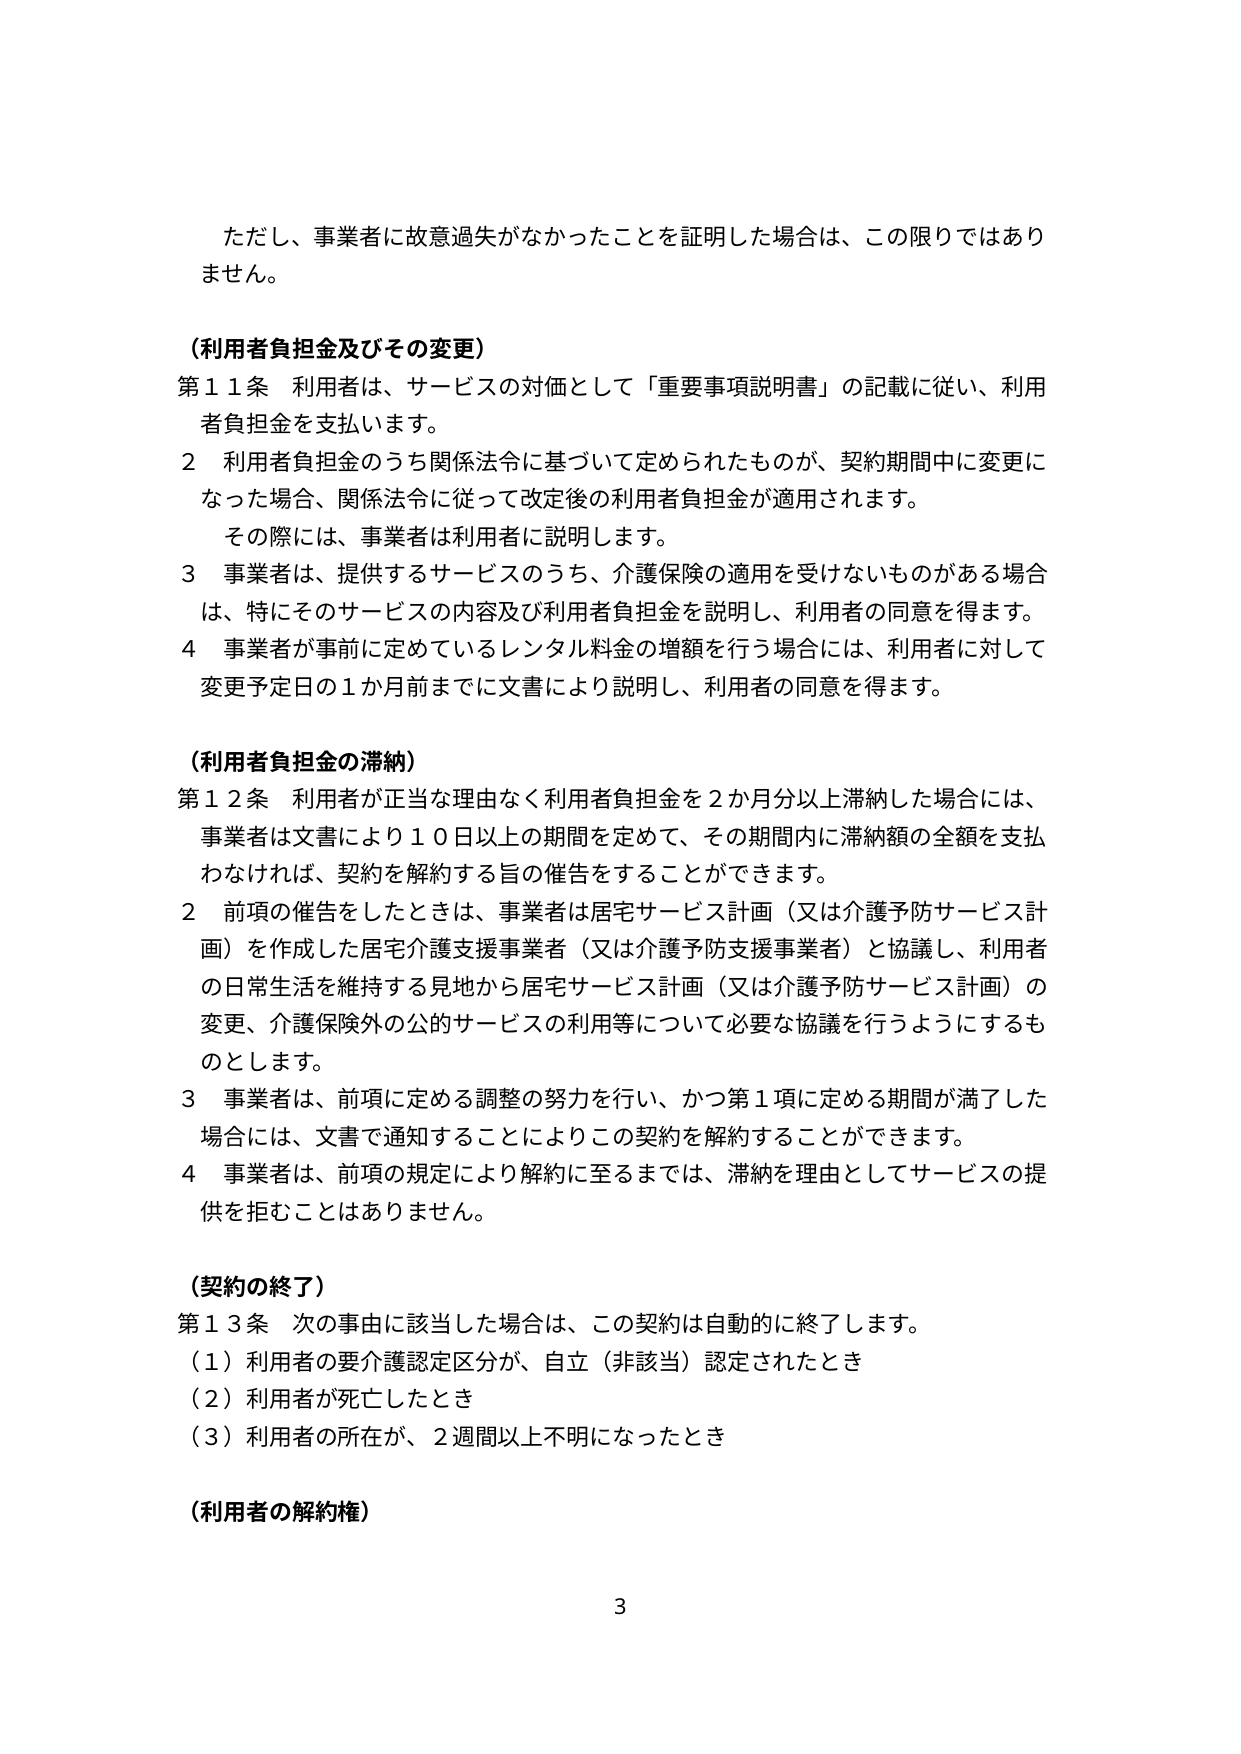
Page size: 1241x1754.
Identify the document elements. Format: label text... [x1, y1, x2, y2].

text ただし、事業者に故意過失がなかったことを証明した場合は、この限りではありません。 [199, 217, 1063, 292]
text 第１１条 利用者は、サービスの対価として「重要事項説明書」の記載に従い、利用者負担金を支払います。 [177, 367, 1063, 442]
text ２ 利用者負担金のうち関係法令に基づいて定められたものが、契約期間中に変更になった場合、関係法令に従って改定後の利用者負担金が適用されます。 [177, 442, 1063, 517]
text ４ 事業者は、前項の規定により解約に至るまでは、滞納を理由としてサービスの提供を拒むことはありません。 [177, 1154, 1063, 1229]
text （利用者負担金の滞納） [177, 742, 1063, 779]
text （利用者負担金及びその変更） [177, 329, 1063, 367]
text ２ 前項の催告をしたときは、事業者は居宅サービス計画（又は介護予防サービス計画）を作成した居宅介護支援事業者（又は介護予防支援事業者）と協議し、利用者の日常生活を維持する見地から居宅サービス計画（又は介護予防サービス計画）の変更、介護保険外の公的サービスの利用等について必要な協議を行うようにするものとします。 [177, 892, 1063, 1079]
text 第１２条 利用者が正当な理由なく利用者負担金を２か月分以上滞納した場合には、事業者は文書により１０日以上の期間を定めて、その期間内に滞納額の全額を支払わなければ、契約を解約する旨の催告をすることができます。 [177, 779, 1063, 892]
text 第１３条 次の事由に該当した場合は、この契約は自動的に終了します。 [177, 1304, 1063, 1342]
text ３ 事業者は、提供するサービスのうち、介護保険の適用を受けないものがある場合は、特にそのサービスの内容及び利用者負担金を説明し、利用者の同意を得ます。 [177, 554, 1063, 629]
text （３）利用者の所在が、２週間以上不明になったとき [177, 1417, 1063, 1454]
text （利用者の解約権） [177, 1492, 1063, 1529]
text （１）利用者の要介護認定区分が、自立（非該当）認定されたとき [177, 1342, 1063, 1379]
text ４ 事業者が事前に定めているレンタル料金の増額を行う場合には、利用者に対して変更予定日の１か月前までに文書により説明し、利用者の同意を得ます。 [177, 629, 1063, 704]
text ３ 事業者は、前項に定める調整の努力を行い、かつ第１項に定める期間が満了した場合には、文書で通知することによりこの契約を解約することができます。 [177, 1079, 1063, 1154]
text その際には、事業者は利用者に説明します。 [177, 517, 1063, 554]
text （契約の終了） [177, 1267, 1063, 1304]
text （２）利用者が死亡したとき [177, 1379, 1063, 1417]
